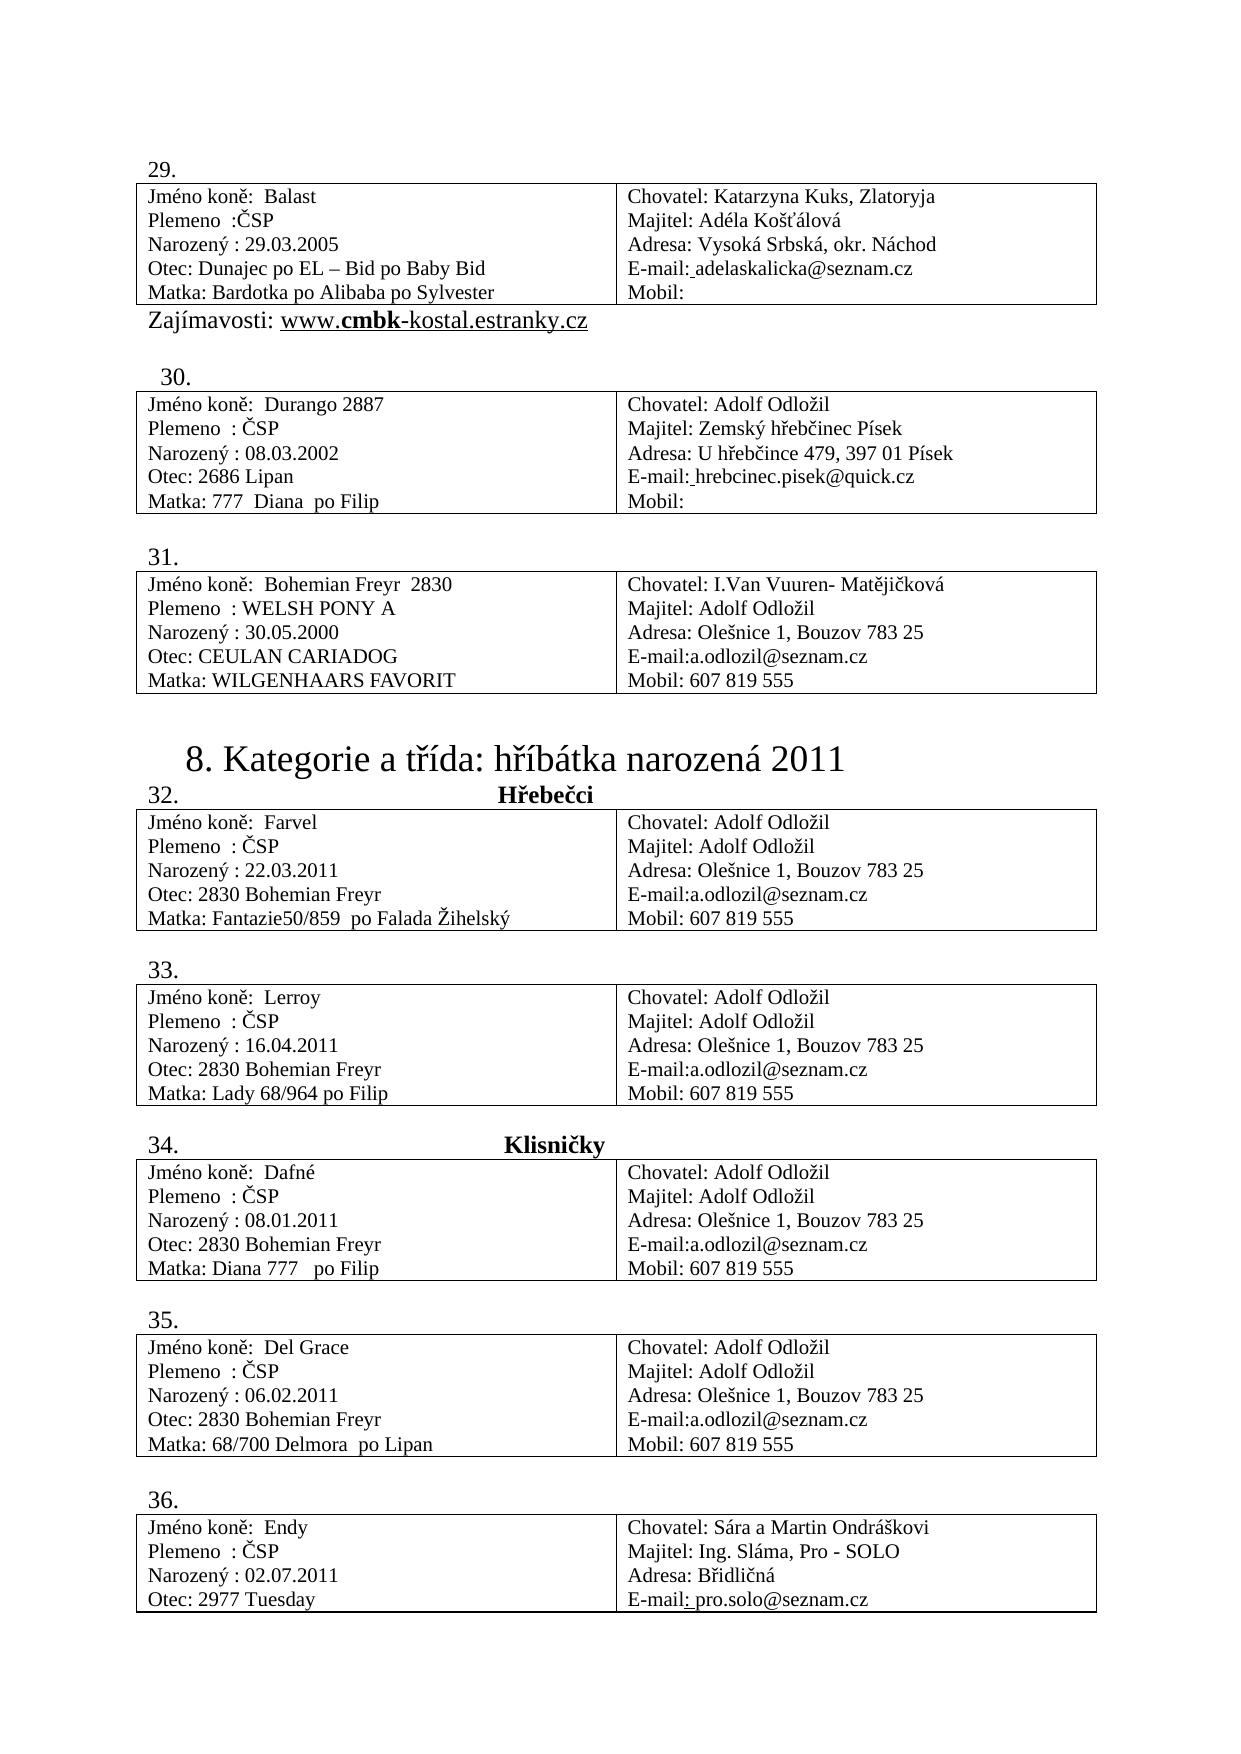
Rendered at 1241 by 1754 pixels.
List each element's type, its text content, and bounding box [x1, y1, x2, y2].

text 33. [148, 955, 1092, 984]
text Zajímavosti: www.cmbk-kostal.estranky.cz [148, 305, 1092, 334]
table_header Chovatel: Adolf Odložil Majitel: Adolf Odložil Adresa: Olešnice 1, Bouzov 783 25 E-mail:a.odlozil@seznam.cz Mobil: 607 819 555 [617, 1335, 1096, 1456]
table_header Chovatel: Adolf Odložil Majitel: Zemský hřebčinec Písek Adresa: U hřebčince 479, 397 01 Písek E-mail: hrebcinec.pisek@quick.cz Mobil: [617, 392, 1096, 513]
text 32. Hřebečci [148, 780, 1092, 808]
table_header Jméno koně: Farvel Plemeno : ČSP Narozený : 22.03.2011 Otec: 2830 Bohemian Freyr Matka: Fantazie50/859 po Falada Žihelský [137, 810, 616, 930]
text 34. Klisničky [148, 1130, 1092, 1159]
table_header Jméno koně: Durango 2887 Plemeno : ČSP Narozený : 08.03.2002 Otec: 2686 Lipan Matka: 777 Diana po Filip [137, 392, 616, 513]
text 30. [148, 362, 1092, 391]
table_header Jméno koně: Del Grace Plemeno : ČSP Narozený : 06.02.2011 Otec: 2830 Bohemian Freyr Matka: 68/700 Delmora po Lipan [137, 1335, 616, 1456]
table_header Chovatel: I.Van Vuuren- Matějičková Majitel: Adolf Odložil Adresa: Olešnice 1, Bouzov 783 25 E-mail:a.odlozil@seznam.cz Mobil: 607 819 555 [617, 572, 1096, 692]
table_header Chovatel: Adolf Odložil Majitel: Adolf Odložil Adresa: Olešnice 1, Bouzov 783 25 E-mail:a.odlozil@seznam.cz Mobil: 607 819 555 [617, 985, 1096, 1105]
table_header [137, 1515, 616, 1611]
table_header Jméno koně: Bohemian Freyr 2830 Plemeno : WELSH PONY A Narozený : 30.05.2000 Otec: CEULAN CARIADOG Matka: WILGENHAARS FAVORIT [137, 572, 616, 692]
table_header Chovatel: Adolf Odložil Majitel: Adolf Odložil Adresa: Olešnice 1, Bouzov 783 25 E-mail:a.odlozil@seznam.cz Mobil: 607 819 555 [617, 810, 1096, 930]
text 29. [148, 156, 1092, 183]
table_header Jméno koně: Lerroy Plemeno : ČSP Narozený : 16.04.2011 Otec: 2830 Bohemian Freyr Matka: Lady 68/964 po Filip [137, 985, 616, 1105]
list Kategorie a třída: hříbátka narozená 2011 [185, 737, 1092, 780]
table_header Chovatel: Katarzyna Kuks, Zlatoryja Majitel: Adéla Košťálová Adresa: Vysoká Srbská, okr. Náchod E-mail: adelaskalicka@seznam.cz Mobil: [617, 184, 1096, 304]
table_header Jméno koně: Balast Plemeno :ČSP Narozený : 29.03.2005 Otec: Dunajec po EL – Bid po Baby Bid Matka: Bardotka po Alibaba po Sylvester [137, 184, 616, 304]
text 31. [148, 542, 1092, 571]
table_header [617, 1515, 1096, 1611]
table_header Chovatel: Adolf Odložil Majitel: Adolf Odložil Adresa: Olešnice 1, Bouzov 783 25 E-mail:a.odlozil@seznam.cz Mobil: 607 819 555 [617, 1160, 1096, 1280]
table_header Jméno koně: Dafné Plemeno : ČSP Narozený : 08.01.2011 Otec: 2830 Bohemian Freyr Matka: Diana 777 po Filip [137, 1160, 616, 1280]
text 36. [148, 1485, 1092, 1514]
text 35. [148, 1305, 1092, 1334]
